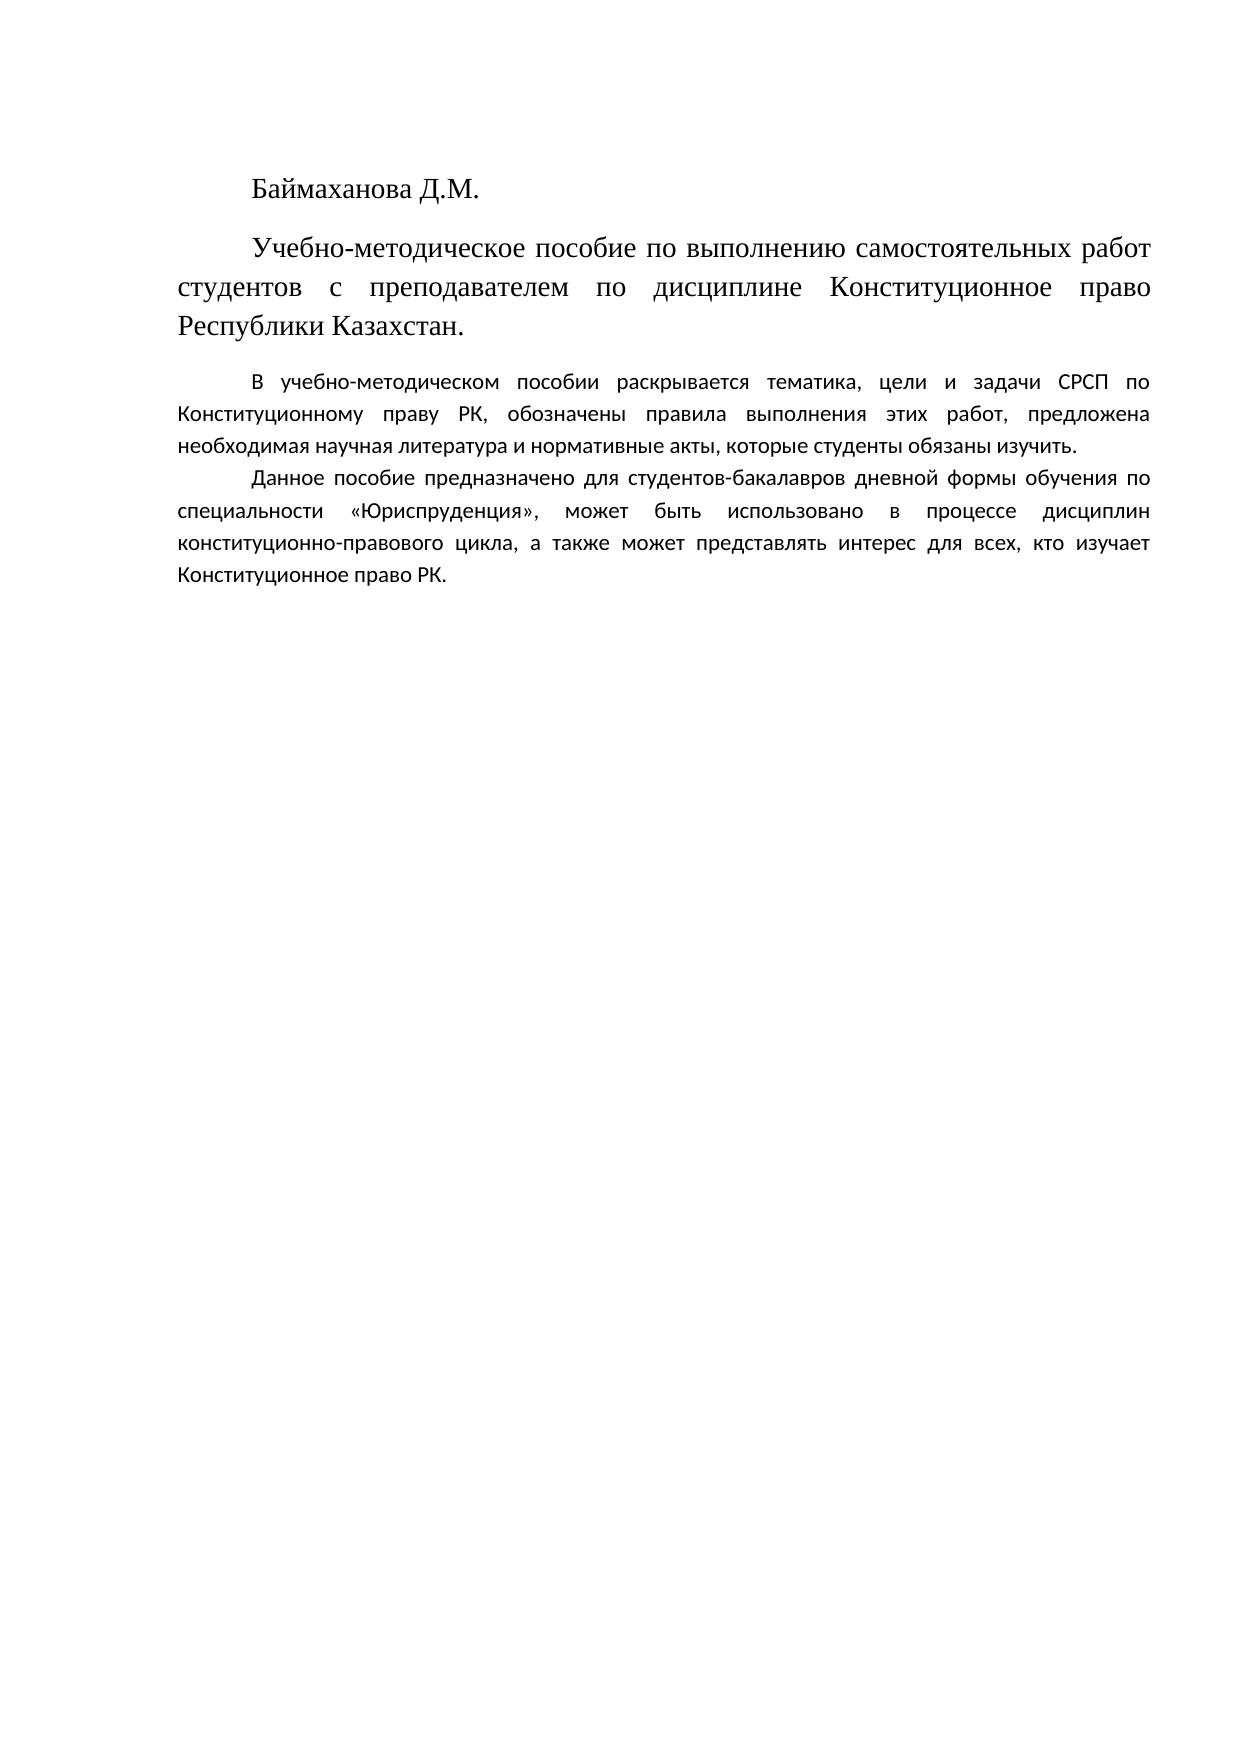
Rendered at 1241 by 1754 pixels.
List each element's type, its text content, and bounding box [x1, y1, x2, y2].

text В учебно-методическом пособии раскрывается тематика, цели и задачи СРСП по Конституционному праву РК, обозначены правила выполнения этих работ, предложена необходимая научная литература и нормативные акты, которые студенты обязаны изучить. [177, 367, 1152, 459]
text Данное пособие предназначено для студентов-бакалавров дневной формы обучения по специальности «Юриспруденция», может быть использовано в процессе дисциплин конституционно-правового цикла, а также может представлять интерес для всех, кто изучает Конституционное право РК. [177, 463, 1152, 588]
text Баймаханова Д.М. [177, 171, 1152, 205]
text Учебно-методическое пособие по выполнению самостоятельных работ студентов с преподавателем по дисциплине Конституционное право Республики Казахстан. [177, 231, 1152, 341]
